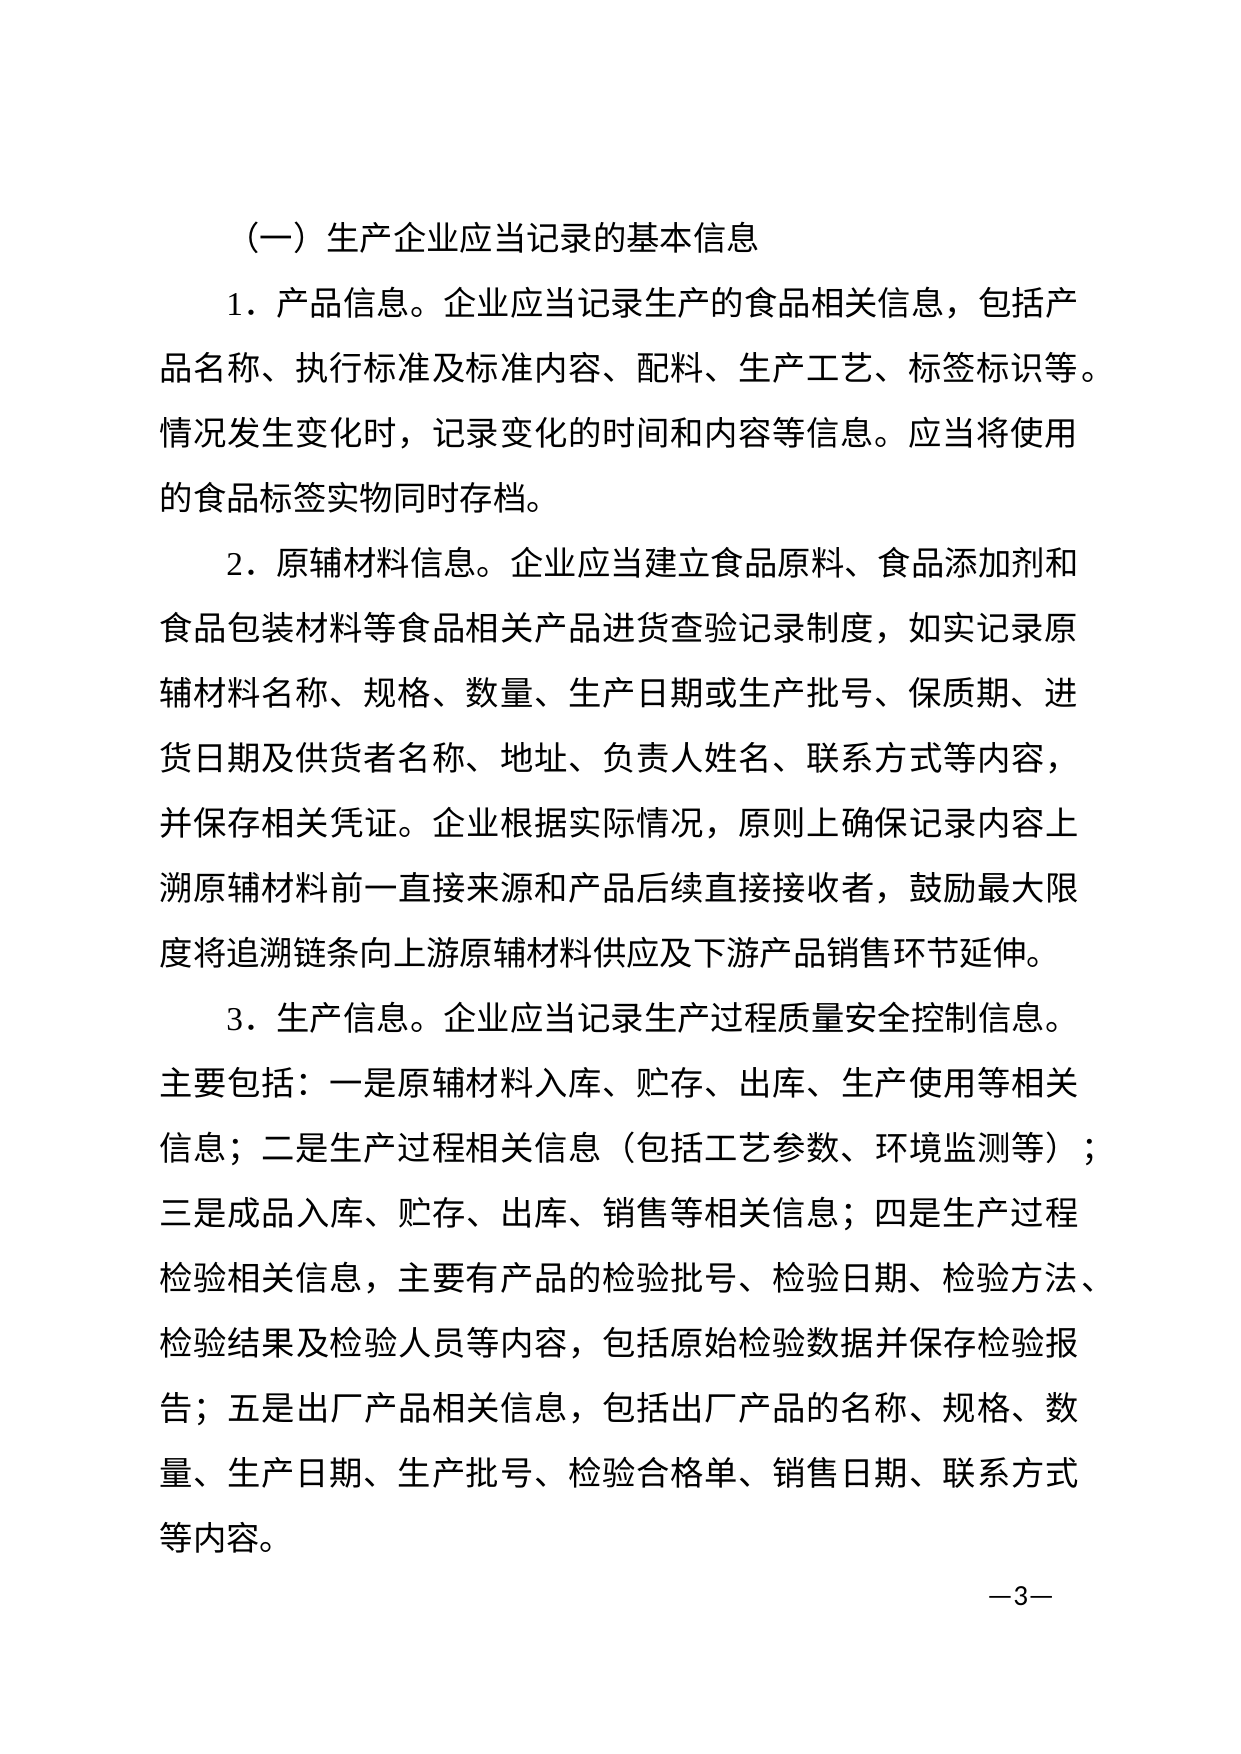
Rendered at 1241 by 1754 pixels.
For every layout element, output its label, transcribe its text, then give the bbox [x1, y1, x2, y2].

text 3．生产信息。企业应当记录生产过程质量安全控制信息。主要包括：一是原辅材料入库、贮存、出库、生产使用等相关信息；二是生产过程相关信息（包括工艺参数、环境监测等）；三是成品入库、贮存、出库、销售等相关信息；四是生产过程检验相关信息，主要有产品的检验批号、检验日期、检验方法、检验结果及检验人员等内容，包括原始检验数据并保存检验报告；五是出厂产品相关信息，包括出厂产品的名称、规格、数量、生产日期、生产批号、检验合格单、销售日期、联系方式等内容。 [159, 983, 1081, 1568]
text 1．产品信息。企业应当记录生产的食品相关信息，包括产品名称、执行标准及标准内容、配料、生产工艺、标签标识等。情况发生变化时，记录变化的时间和内容等信息。应当将使用的食品标签实物同时存档。 [159, 268, 1081, 528]
text （一）生产企业应当记录的基本信息 [159, 203, 1081, 268]
text 2．原辅材料信息。企业应当建立食品原料、食品添加剂和食品包装材料等食品相关产品进货查验记录制度，如实记录原辅材料名称、规格、数量、生产日期或生产批号、保质期、进货日期及供货者名称、地址、负责人姓名、联系方式等内容，并保存相关凭证。企业根据实际情况，原则上确保记录内容上溯原辅材料前一直接来源和产品后续直接接收者，鼓励最大限度将追溯链条向上游原辅材料供应及下游产品销售环节延伸。 [159, 528, 1081, 983]
